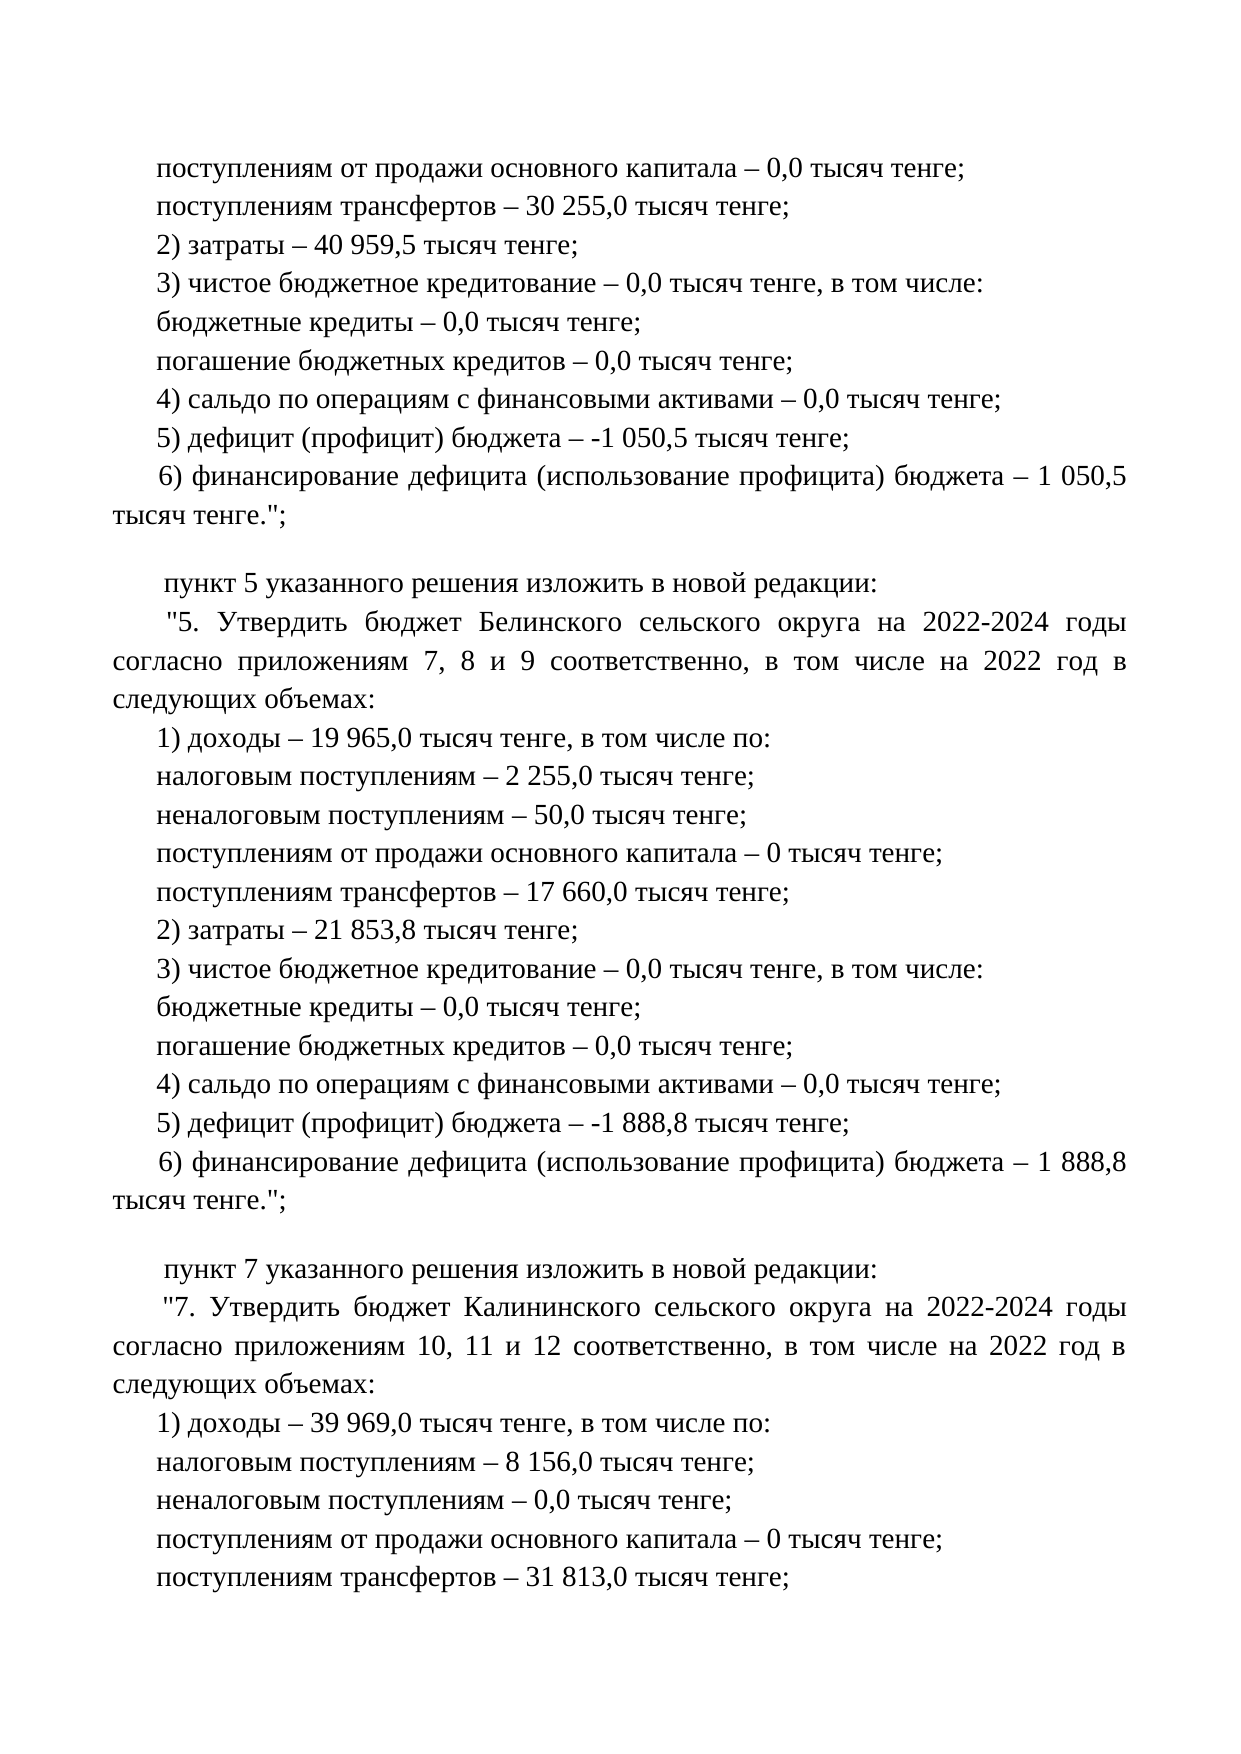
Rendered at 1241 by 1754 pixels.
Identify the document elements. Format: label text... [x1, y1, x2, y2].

text "5. Утвердить бюджет Белинского сельского округа на 2022-2024 годы согласно приложениям 7, 8 и 9 соответственно, в том числе на 2022 год в следующих объемах: [112, 604, 1128, 715]
text неналоговым поступлениям – 50,0 тысяч тенге; [112, 797, 1128, 830]
text бюджетные кредиты – 0,0 тысяч тенге; [112, 989, 1128, 1023]
text 3) чистое бюджетное кредитование – 0,0 тысяч тенге, в том числе: [112, 951, 1128, 984]
text 2) затраты – 40 959,5 тысяч тенге; [112, 227, 1128, 261]
text 1) доходы – 19 965,0 тысяч тенге, в том числе по: [112, 720, 1128, 753]
text 6) финансирование дефицита (использование профицита) бюджета – 1 050,5 тысяч тенге."; [112, 458, 1128, 530]
text 1) доходы – 39 969,0 тысяч тенге, в том числе по: [112, 1405, 1128, 1439]
text 5) дефицит (профицит) бюджета – -1 888,8 тысяч тенге; [112, 1105, 1128, 1139]
text пункт 7 указанного решения изложить в новой редакции: [112, 1251, 1128, 1284]
text 2) затраты – 21 853,8 тысяч тенге; [112, 912, 1128, 946]
text погашение бюджетных кредитов – 0,0 тысяч тенге; [112, 1028, 1128, 1062]
text поступлениям трансфертов – 31 813,0 тысяч тенге; [112, 1559, 1128, 1593]
text 3) чистое бюджетное кредитование – 0,0 тысяч тенге, в том числе: [112, 266, 1128, 299]
text погашение бюджетных кредитов – 0,0 тысяч тенге; [112, 343, 1128, 376]
text налоговым поступлениям – 2 255,0 тысяч тенге; [112, 758, 1128, 792]
text поступлениям трансфертов – 17 660,0 тысяч тенге; [112, 874, 1128, 907]
text 6) финансирование дефицита (использование профицита) бюджета – 1 888,8 тысяч тенге."; [112, 1144, 1128, 1216]
text "7. Утвердить бюджет Калининского сельского округа на 2022-2024 годы согласно приложениям 10, 11 и 12 соответственно, в том числе на 2022 год в следующих объемах: [112, 1289, 1128, 1400]
text 5) дефицит (профицит) бюджета – -1 050,5 тысяч тенге; [112, 420, 1128, 453]
text 4) сальдо по операциям с финансовыми активами – 0,0 тысяч тенге; [112, 381, 1128, 415]
text неналоговым поступлениям – 0,0 тысяч тенге; [112, 1482, 1128, 1516]
text пункт 5 указанного решения изложить в новой редакции: [112, 566, 1128, 599]
text поступлениям от продажи основного капитала – 0,0 тысяч тенге; [112, 150, 1128, 183]
text бюджетные кредиты – 0,0 тысяч тенге; [112, 304, 1128, 338]
text поступлениям трансфертов – 30 255,0 тысяч тенге; [112, 188, 1128, 222]
text поступлениям от продажи основного капитала – 0 тысяч тенге; [112, 835, 1128, 869]
text 4) сальдо по операциям с финансовыми активами – 0,0 тысяч тенге; [112, 1067, 1128, 1100]
text налоговым поступлениям – 8 156,0 тысяч тенге; [112, 1444, 1128, 1477]
text поступлениям от продажи основного капитала – 0 тысяч тенге; [112, 1521, 1128, 1554]
